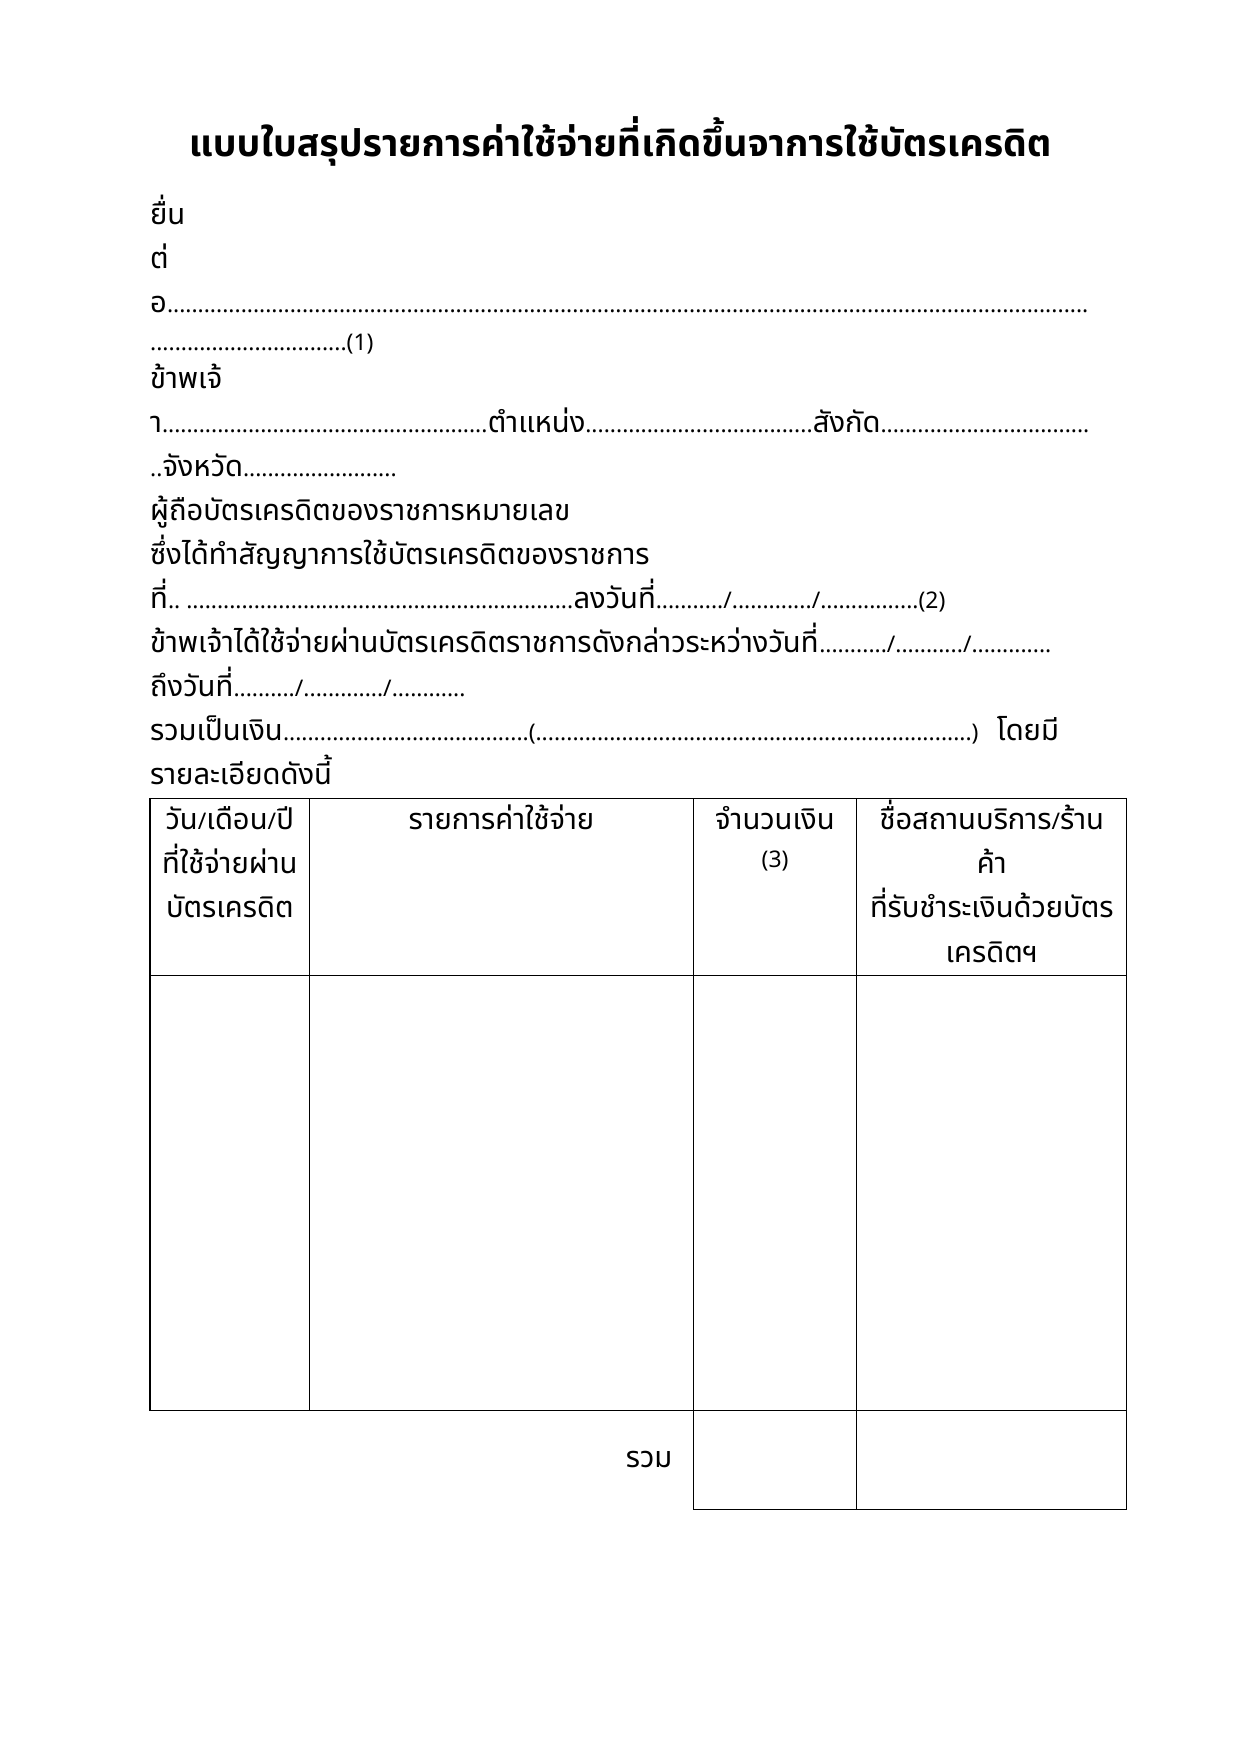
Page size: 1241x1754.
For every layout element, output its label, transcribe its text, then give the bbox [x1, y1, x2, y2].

text ข้าพเจ้าได้ใช้จ่ายผ่านบัตรเครดิตราชการดังกล่าวระหว่างวันที่.........../.........../............. ถึงวันที่........../............./............ [150, 622, 1090, 710]
text แบบใบสรุปรายการค่าใช้จ่ายที่เกิดขึ้นจาการใช้บัตรเครดิต [150, 116, 1090, 173]
table_cell [694, 1411, 856, 1508]
table_header รายการค่าใช้จ่าย [310, 799, 693, 975]
text ซึ่งได้ทำสัญญาการใช้บัตรเครดิตของราชการที่.. ...............................................................ลงวันที่.........../............./................(2) [150, 533, 1090, 622]
table_header จำนวนเงิน (3) [694, 799, 856, 975]
table_header ชื่อสถานบริการ/ร้านค้า ที่รับชำระเงินด้วยบัตรเครดิตฯ [857, 799, 1126, 975]
text รวมเป็นเงิน........................................(.......................................................................) โดยมีรายละเอียดดังนี้ [150, 710, 1090, 798]
table_cell [310, 976, 693, 1410]
table_cell [151, 976, 309, 1410]
text ข้าพเจ้า.....................................................ตำแหน่ง.....................................สังกัด....................................จังหวัด......................... [150, 357, 1090, 489]
table_header วัน/เดือน/ปี ที่ใช้จ่ายผ่านบัตรเครดิต [151, 799, 309, 975]
text ยื่นต่อ......................................................................................................................................................................................(1) [150, 194, 1090, 357]
table_cell [857, 976, 1126, 1410]
text ผู้ถือบัตรเครดิตของราชการหมายเลข    [150, 489, 1090, 533]
table_cell [857, 1411, 1126, 1508]
table_cell รวม [150, 1411, 693, 1508]
table_cell [694, 976, 856, 1410]
